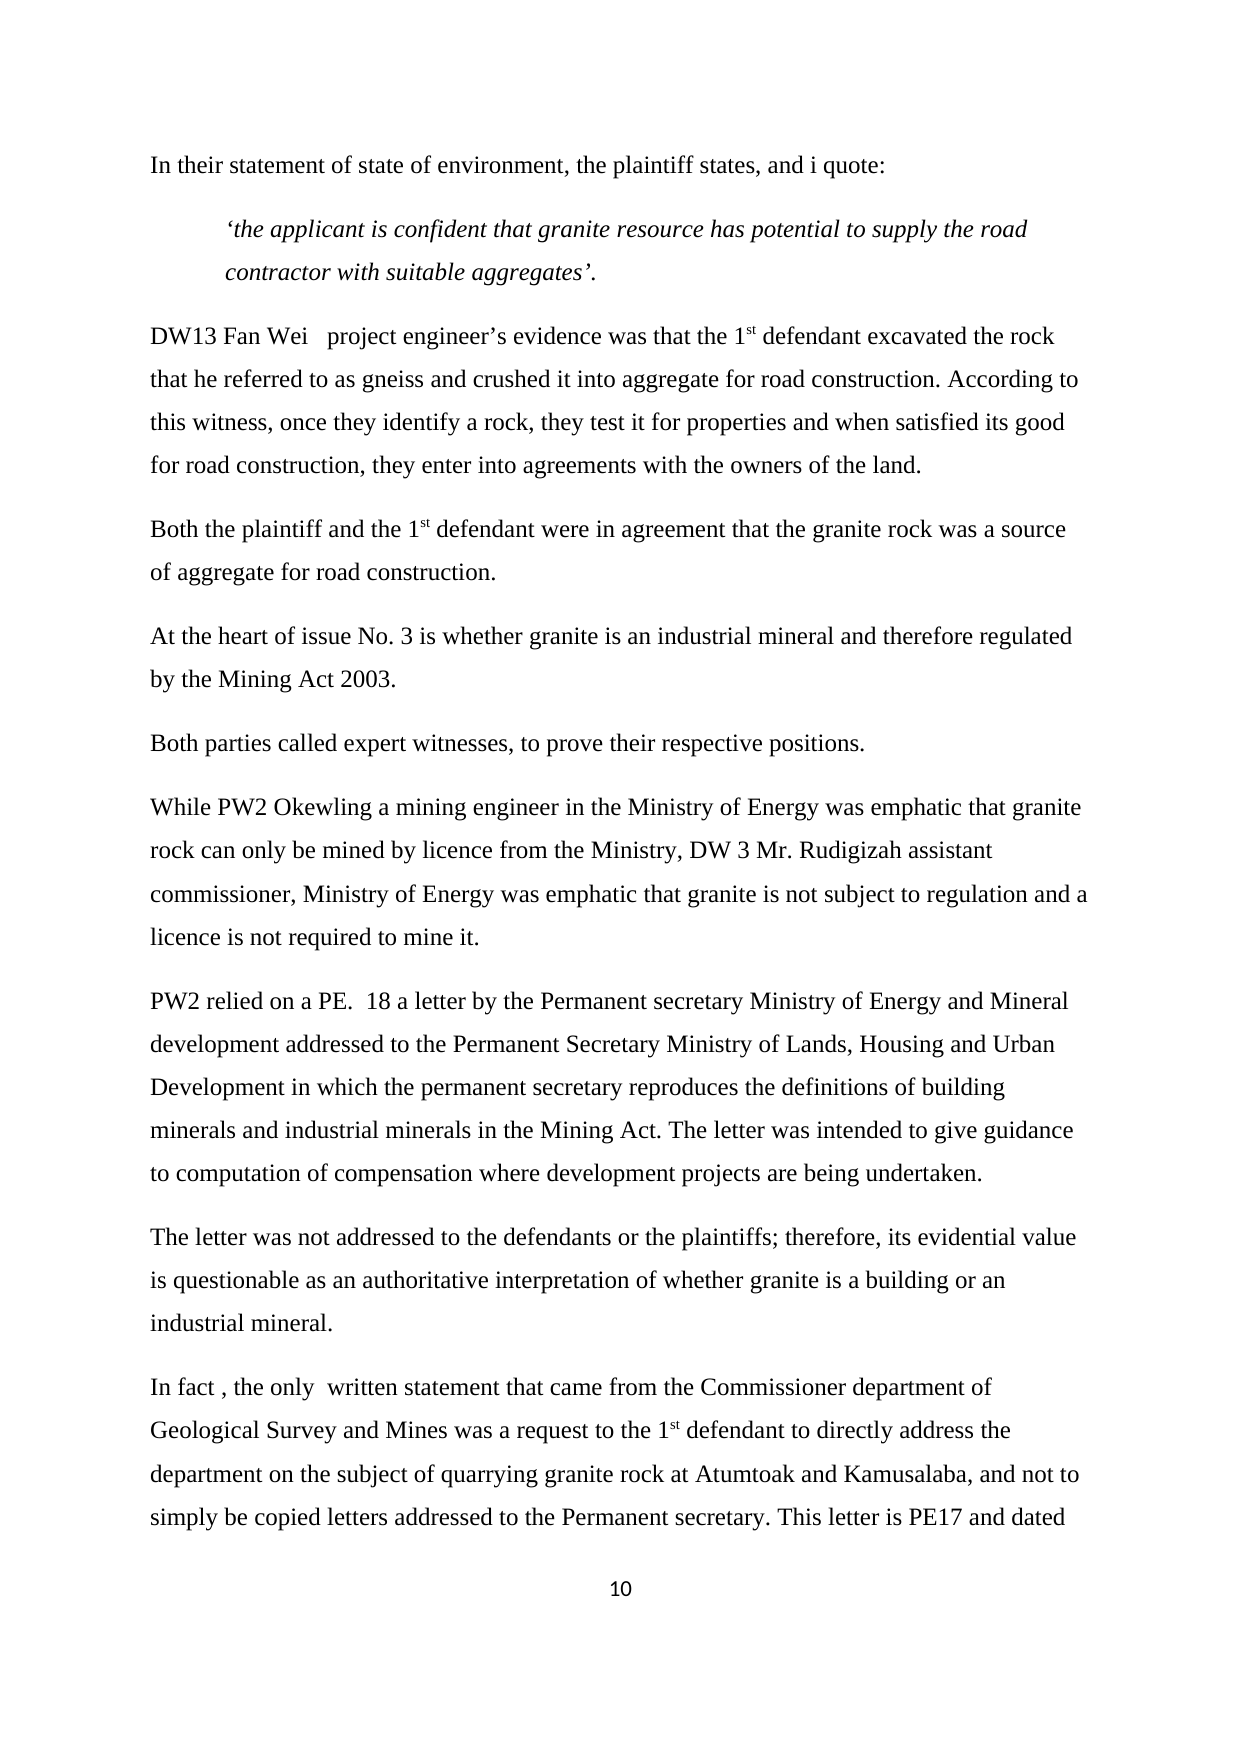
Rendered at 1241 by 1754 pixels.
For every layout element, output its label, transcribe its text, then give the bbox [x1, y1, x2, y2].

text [150, 1372, 1090, 1531]
text DW13 Fan Wei project engineer’s evidence was that the 1st defendant excavated the rock that he referred to as gneiss and crushed it into aggregate for road construction. According to this witness, once they identify a rock, they test it for properties and when satisfied its good for road construction, they enter into agreements with the owners of the land. [150, 321, 1090, 479]
text At the heart of issue No. 3 is whether granite is an industrial mineral and therefore regulated by the Mining Act 2003. [150, 621, 1090, 693]
text The letter was not addressed to the defendants or the plaintiffs; therefore, its evidential value is questionable as an authoritative interpretation of whether granite is a building or an industrial mineral. [150, 1222, 1090, 1337]
text PW2 relied on a PE. 18 a letter by the Permanent secretary Ministry of Energy and Mineral development addressed to the Permanent Secretary Ministry of Lands, Housing and Urban Development in which the permanent secretary reproduces the definitions of building minerals and industrial minerals in the Mining Act. The letter was intended to give guidance to computation of compensation where development projects are being undertaken. [150, 986, 1090, 1187]
text Both the plaintiff and the 1st defendant were in agreement that the granite rock was a source of aggregate for road construction. [150, 514, 1090, 586]
text ‘the applicant is confident that granite resource has potential to supply the road contractor with suitable aggregates’. [225, 214, 1090, 286]
text Both parties called expert witnesses, to prove their respective positions. [150, 728, 1090, 757]
text While PW2 Okewling a mining engineer in the Ministry of Energy was emphatic that granite rock can only be mined by licence from the Ministry, DW 3 Mr. Rudigizah assistant commissioner, Ministry of Energy was emphatic that granite is not subject to regulation and a licence is not required to mine it. [150, 792, 1090, 951]
text In their statement of state of environment, the plaintiff states, and i quote: [150, 150, 1090, 179]
